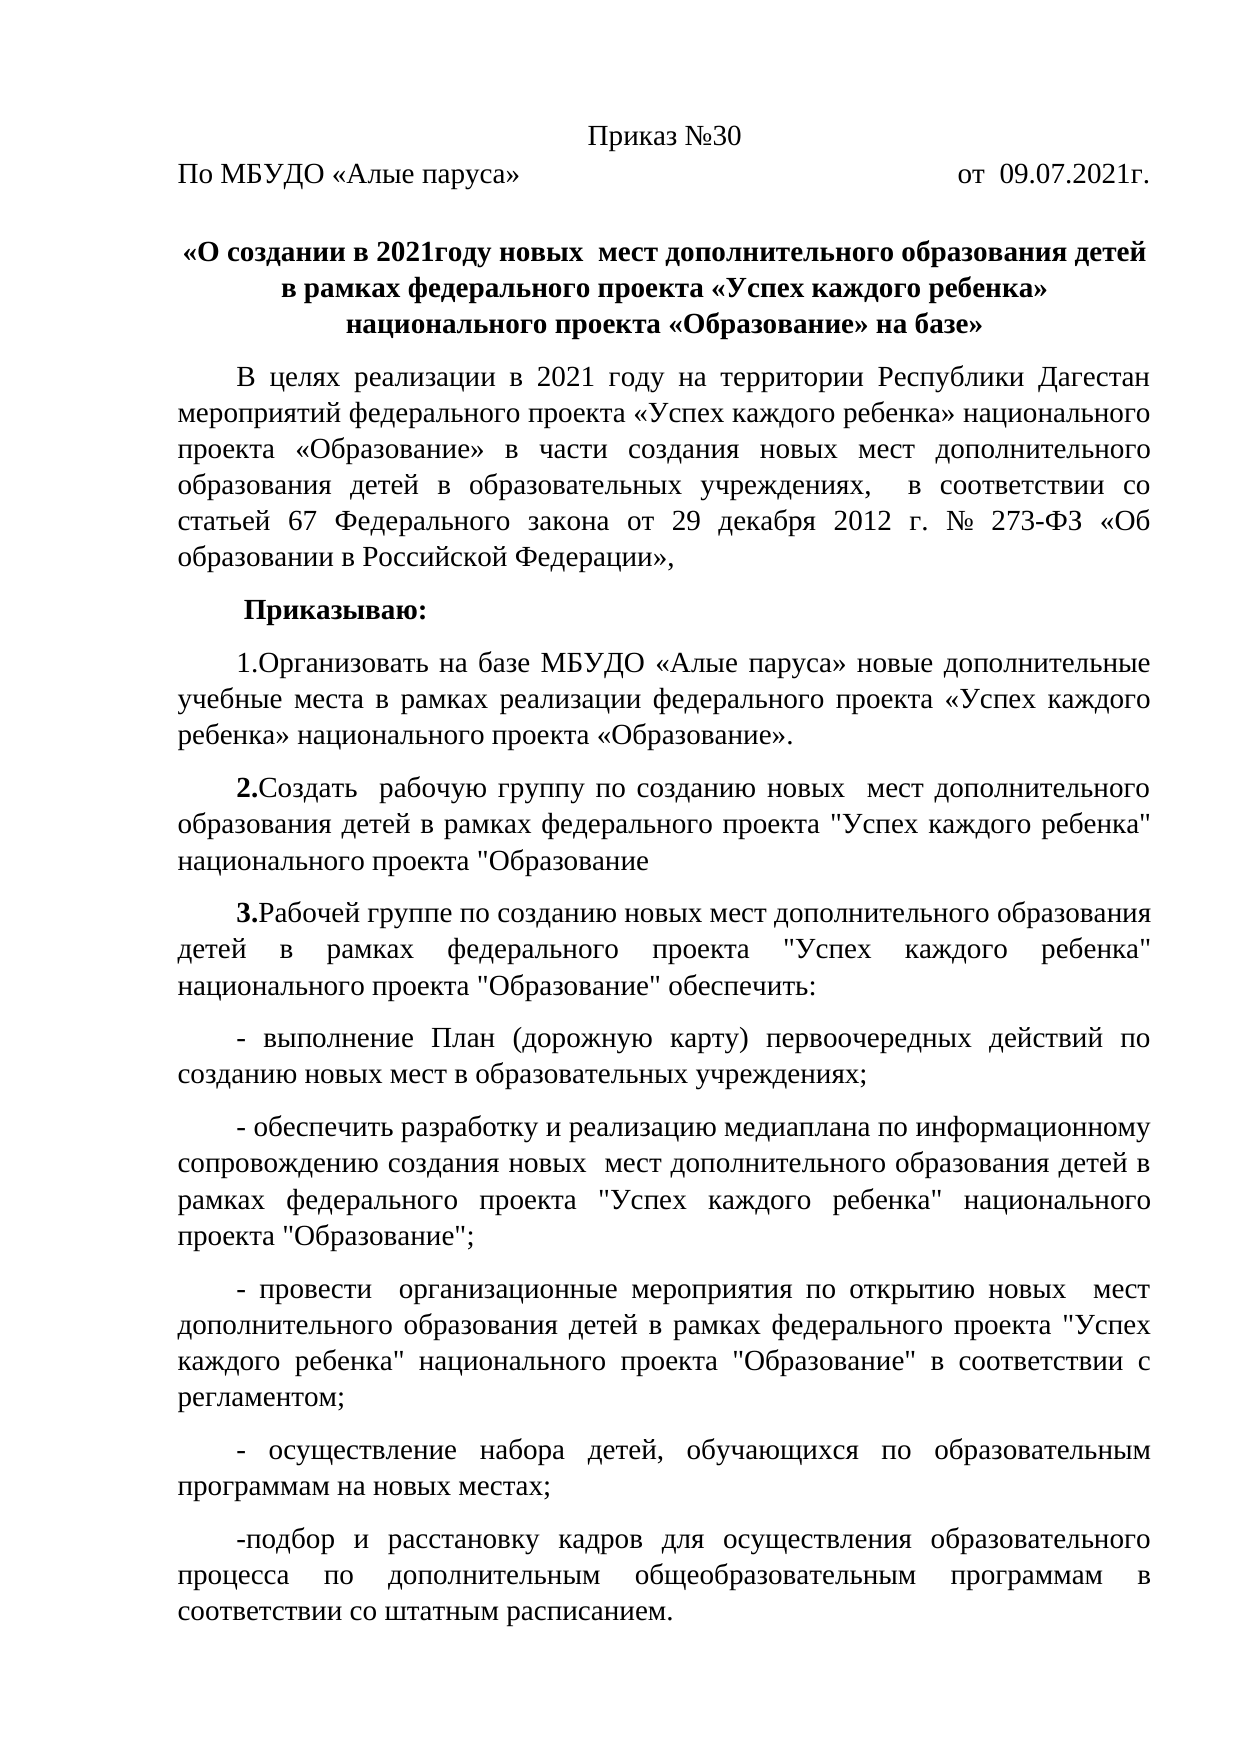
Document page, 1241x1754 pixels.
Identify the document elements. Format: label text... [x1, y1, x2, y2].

text - выполнение План (дорожную карту) первоочередных действий по созданию новых мест в образовательных учреждениях; [177, 1021, 1152, 1090]
text -подбор и расстановку кадров для осуществления образовательного процесса по дополнительным общеобразовательным программам в соответствии со штатным расписанием. [177, 1521, 1152, 1627]
text Приказ №30 [177, 118, 1152, 152]
text - обеспечить разработку и реализацию медиаплана по информационному сопровождению создания новых мест дополнительного образования детей в рамках федерального проекта "Успех каждого ребенка" национального проекта "Образование"; [177, 1109, 1152, 1251]
text «О создании в 2021году новых мест дополнительного образования детей в рамках федерального проекта «Успех каждого ребенка» национального проекта «Образование» на базе» [177, 234, 1152, 339]
text По МБУДО «Алые паруса» от 09.07.2021г. [177, 157, 1152, 190]
text Приказываю: [177, 592, 1152, 626]
text 2.Создать рабочую группу по созданию новых мест дополнительного образования детей в рамках федерального проекта "Успех каждого ребенка" национального проекта "Образование [177, 770, 1152, 876]
text 3.Рабочей группе по созданию новых мест дополнительного образования детей в рамках федерального проекта "Успех каждого ребенка" национального проекта "Образование" обеспечить: [177, 895, 1152, 1001]
text - провести организационные мероприятия по открытию новых мест дополнительного образования детей в рамках федерального проекта "Успех каждого ребенка" национального проекта "Образование" в соответствии с регламентом; [177, 1271, 1152, 1413]
text 1.Организовать на базе МБУДО «Алые паруса» новые дополнительные учебные места в рамках реализации федерального проекта «Успех каждого ребенка» национального проекта «Образование». [177, 645, 1152, 751]
text - осуществление набора детей, обучающихся по образовательным программам на новых местах; [177, 1432, 1152, 1502]
text В целях реализации в 2021 году на территории Республики Дагестан мероприятий федерального проекта «Успех каждого ребенка» национального проекта «Образование» в части создания новых мест дополнительного образования детей в образовательных учреждениях, в соответствии со статьей 67 Федерального закона от 29 декабря 2012 г. № 273-ФЗ «Об образовании в Российской Федерации», [177, 359, 1152, 573]
